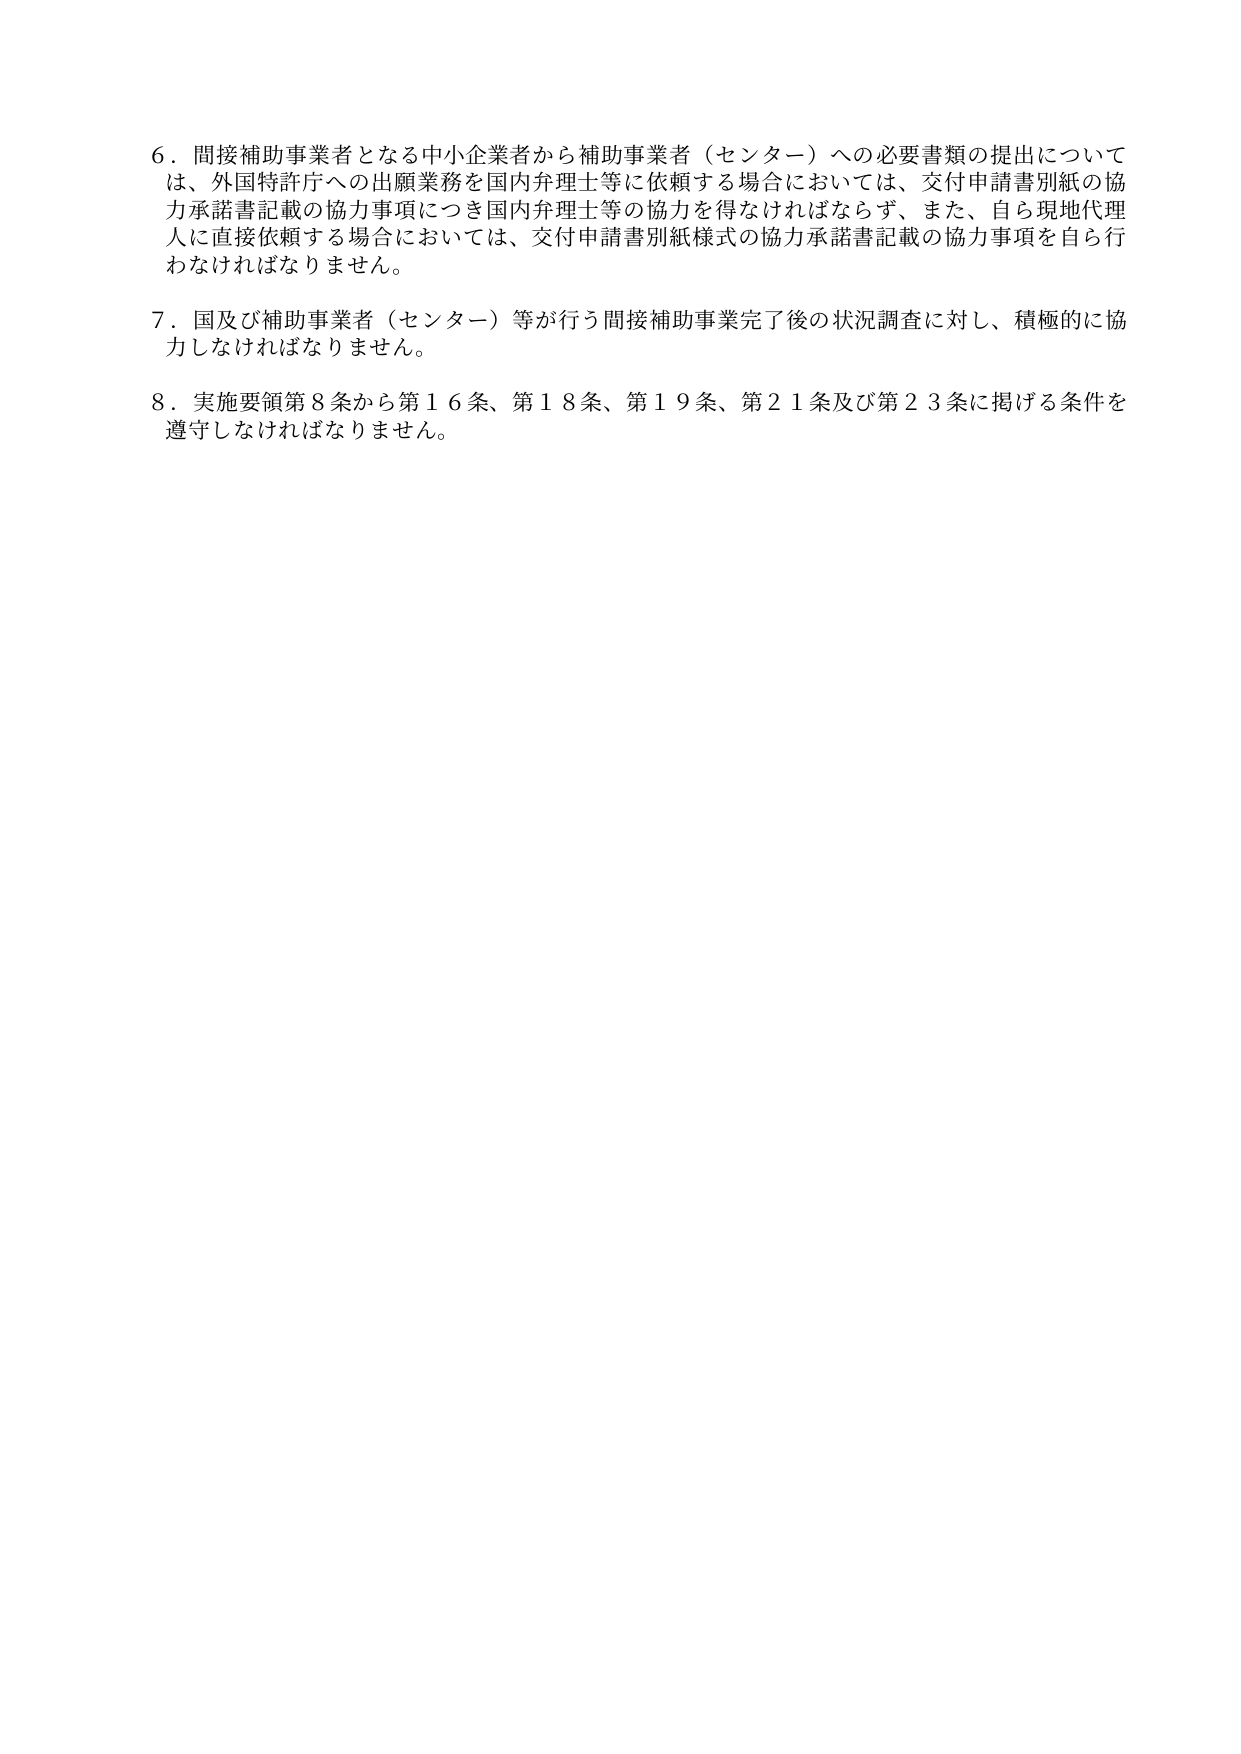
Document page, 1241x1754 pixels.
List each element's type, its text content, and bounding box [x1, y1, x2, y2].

text ８．実施要領第８条から第１６条、第１８条、第１９条、第２１条及び第２３条に掲げる条件を遵守しなければなりません。 [148, 388, 1129, 443]
text ７．国及び補助事業者（センター）等が行う間接補助事業完了後の状況調査に対し、積極的に協力しなければなりません。 [148, 306, 1129, 361]
text ６．間接補助事業者となる中小企業者から補助事業者（センター）への必要書類の提出については、外国特許庁への出願業務を国内弁理士等に依頼する場合においては、交付申請書別紙の協力承諾書記載の協力事項につき国内弁理士等の協力を得なければならず、また、自ら現地代理人に直接依頼する場合においては、交付申請書別紙様式の協力承諾書記載の協力事項を自ら行わなければなりません。 [148, 141, 1129, 278]
